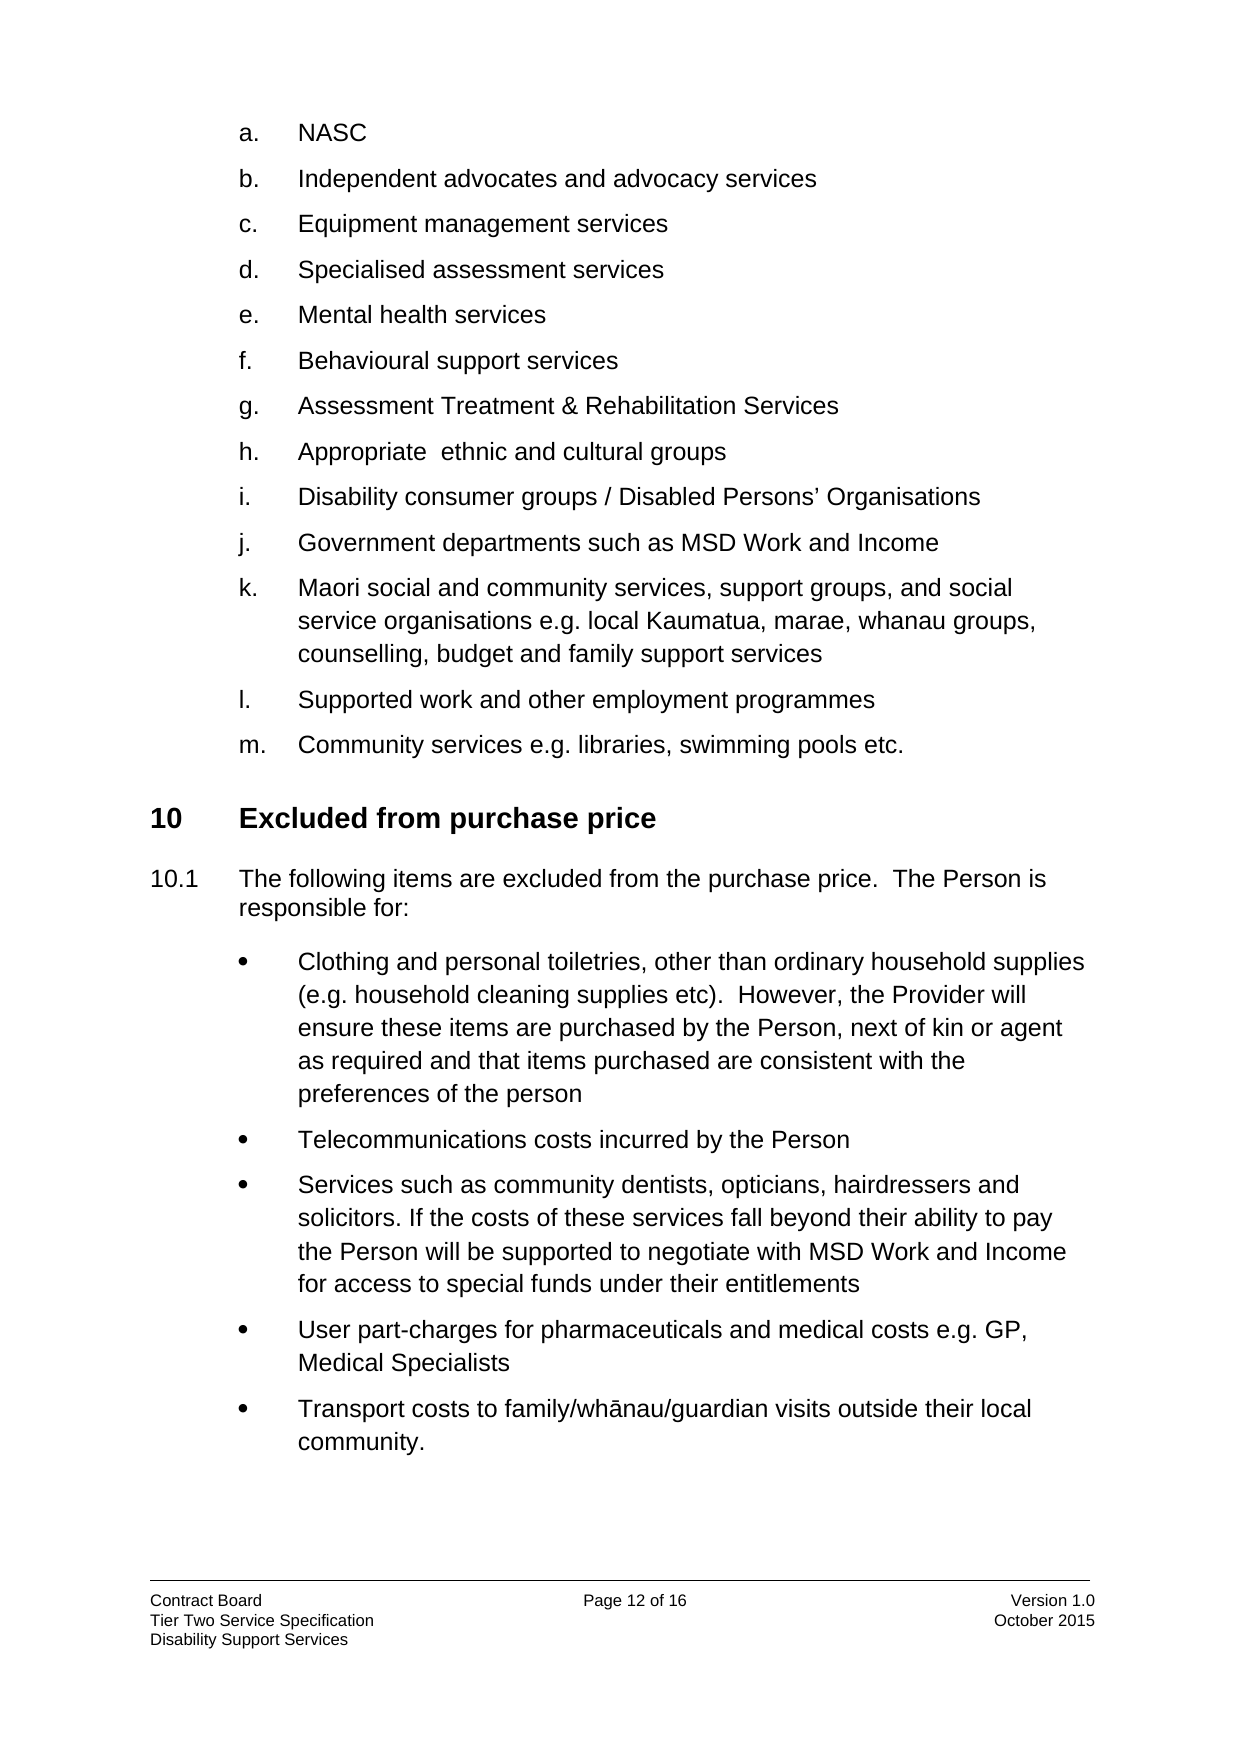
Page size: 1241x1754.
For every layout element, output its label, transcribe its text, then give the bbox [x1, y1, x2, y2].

list Government departments such as MSD Work and Income [239, 528, 1090, 557]
list Behavioural support services [239, 346, 1090, 374]
list Mental health services [239, 300, 1090, 329]
list Maori social and community services, support groups, and social service organisations e.g. local Kaumatua, marae, whanau groups, counselling, budget and family support services [239, 573, 1090, 668]
list Appropriate ethnic and cultural groups [239, 437, 1090, 466]
list Community services e.g. libraries, swimming pools etc. [239, 730, 1090, 759]
list Assessment Treatment & Rehabilitation Services [239, 391, 1090, 420]
list Telecommunications costs incurred by the Person [239, 1125, 1090, 1153]
list Equipment management services [239, 209, 1090, 238]
subtitle 10.1 The following items are excluded from the purchase price. The Person is responsible for: [150, 864, 1090, 922]
list User part-charges for pharmaceuticals and medical costs e.g. GP, Medical Specialists [239, 1315, 1090, 1377]
list Independent advocates and advocacy services [239, 164, 1090, 192]
list Specialised assessment services [239, 255, 1090, 283]
list Transport costs to family/whānau/guardian visits outside their local community. [239, 1394, 1090, 1456]
subtitle Excluded from purchase price [150, 801, 1090, 834]
list NASC [239, 118, 1090, 147]
list Disability consumer groups / Disabled Persons’ Organisations [239, 482, 1090, 511]
list Services such as community dentists, opticians, hairdressers and solicitors. If the costs of these services fall beyond their ability to pay the Person will be supported to negotiate with MSD Work and Income for access to special funds under their entitlements [239, 1170, 1090, 1298]
list Supported work and other employment programmes [239, 685, 1090, 714]
list Clothing and personal toiletries, other than ordinary household supplies (e.g. household cleaning supplies etc). However, the Provider will ensure these items are purchased by the Person, next of kin or agent as required and that items purchased are consistent with the preferences of the person [239, 947, 1090, 1108]
